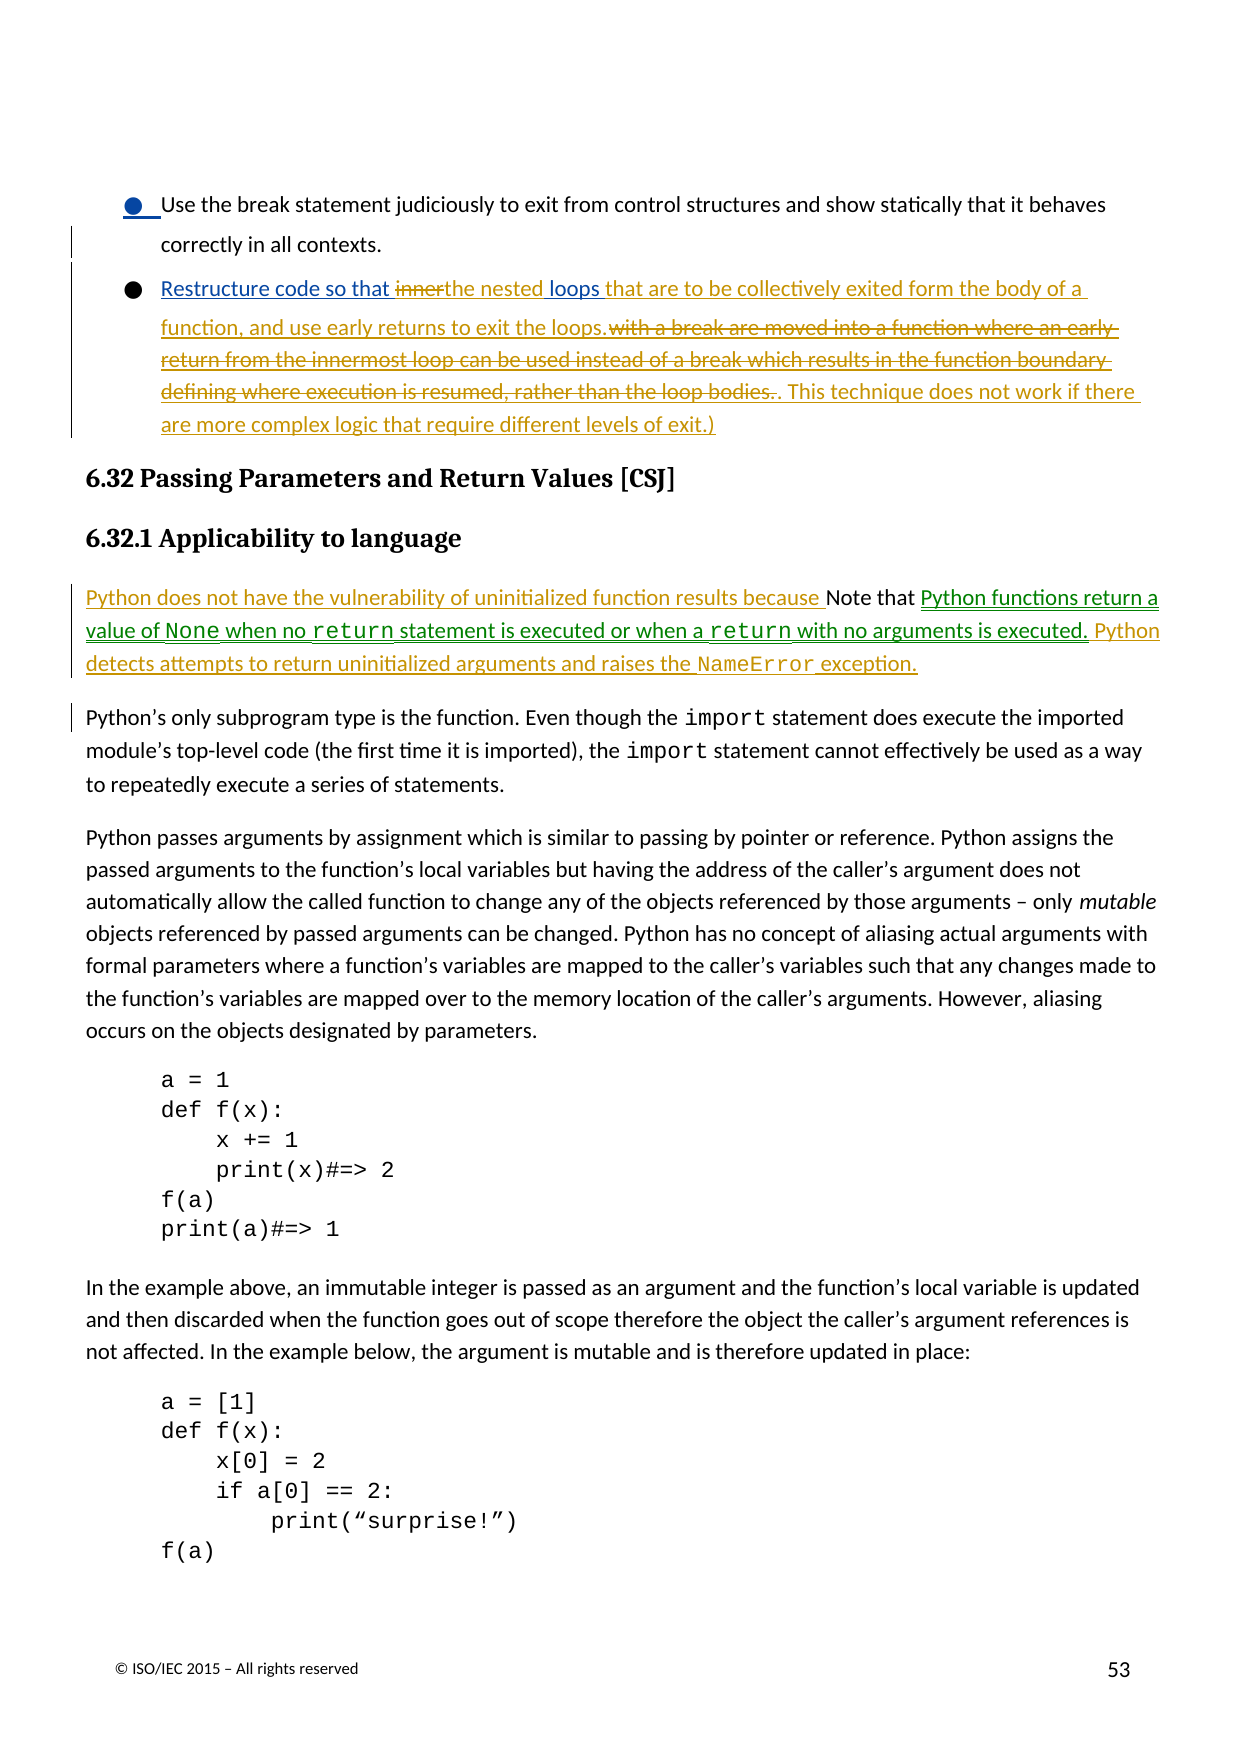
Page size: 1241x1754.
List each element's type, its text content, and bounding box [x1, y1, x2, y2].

text x += 1 [86, 1128, 1164, 1154]
subtitle 6.32 Passing Parameters and Return Values [CSJ] [86, 463, 1164, 494]
text if a[0] == 2: [86, 1479, 1164, 1505]
text print(a)#=> 1 [86, 1218, 1164, 1244]
text a = 1 [86, 1069, 1164, 1095]
text Python passes arguments by assignment which is similar to passing by pointer or reference. Python assigns the passed arguments to the function’s local variables but having the address of the caller’s argument does not automatically allow the called function to change any of the objects referenced by those arguments – only mutable objects referenced by passed arguments can be changed. Python has no concept of aliasing actual arguments with formal parameters where a function’s variables are mapped to the caller’s variables such that any changes made to the function’s variables are mapped over to the memory location of the caller’s arguments. However, aliasing occurs on the objects designated by parameters. [86, 823, 1164, 1044]
text Python’s only subprogram type is the function. Even though the import statement does execute the imported module’s top-level code (the first time it is imported), the import statement cannot effectively be used as a way to repeatedly execute a series of statements. [86, 703, 1164, 798]
text print(“surprise!”) [86, 1509, 1164, 1535]
subtitle 6.32.1 Applicability to language [86, 523, 1164, 554]
text a = [1] [86, 1390, 1164, 1416]
text def f(x): [86, 1420, 1164, 1446]
text def f(x): [86, 1099, 1164, 1124]
text f(a) [86, 1539, 1164, 1565]
text f(a) [86, 1188, 1164, 1214]
list Use the break statement judiciously to exit from control structures and show statically that it behaves correctly in all contexts. [123, 179, 1164, 258]
text x[0] = 2 [86, 1449, 1164, 1476]
text print(x)#=> 2 [86, 1158, 1164, 1184]
text In the example above, an immutable integer is passed as an argument and the function’s local variable is updated and then discarded when the function goes out of scope therefore the object the caller’s argument references is not affected. In the example below, the argument is mutable and is therefore updated in place: [86, 1273, 1164, 1365]
